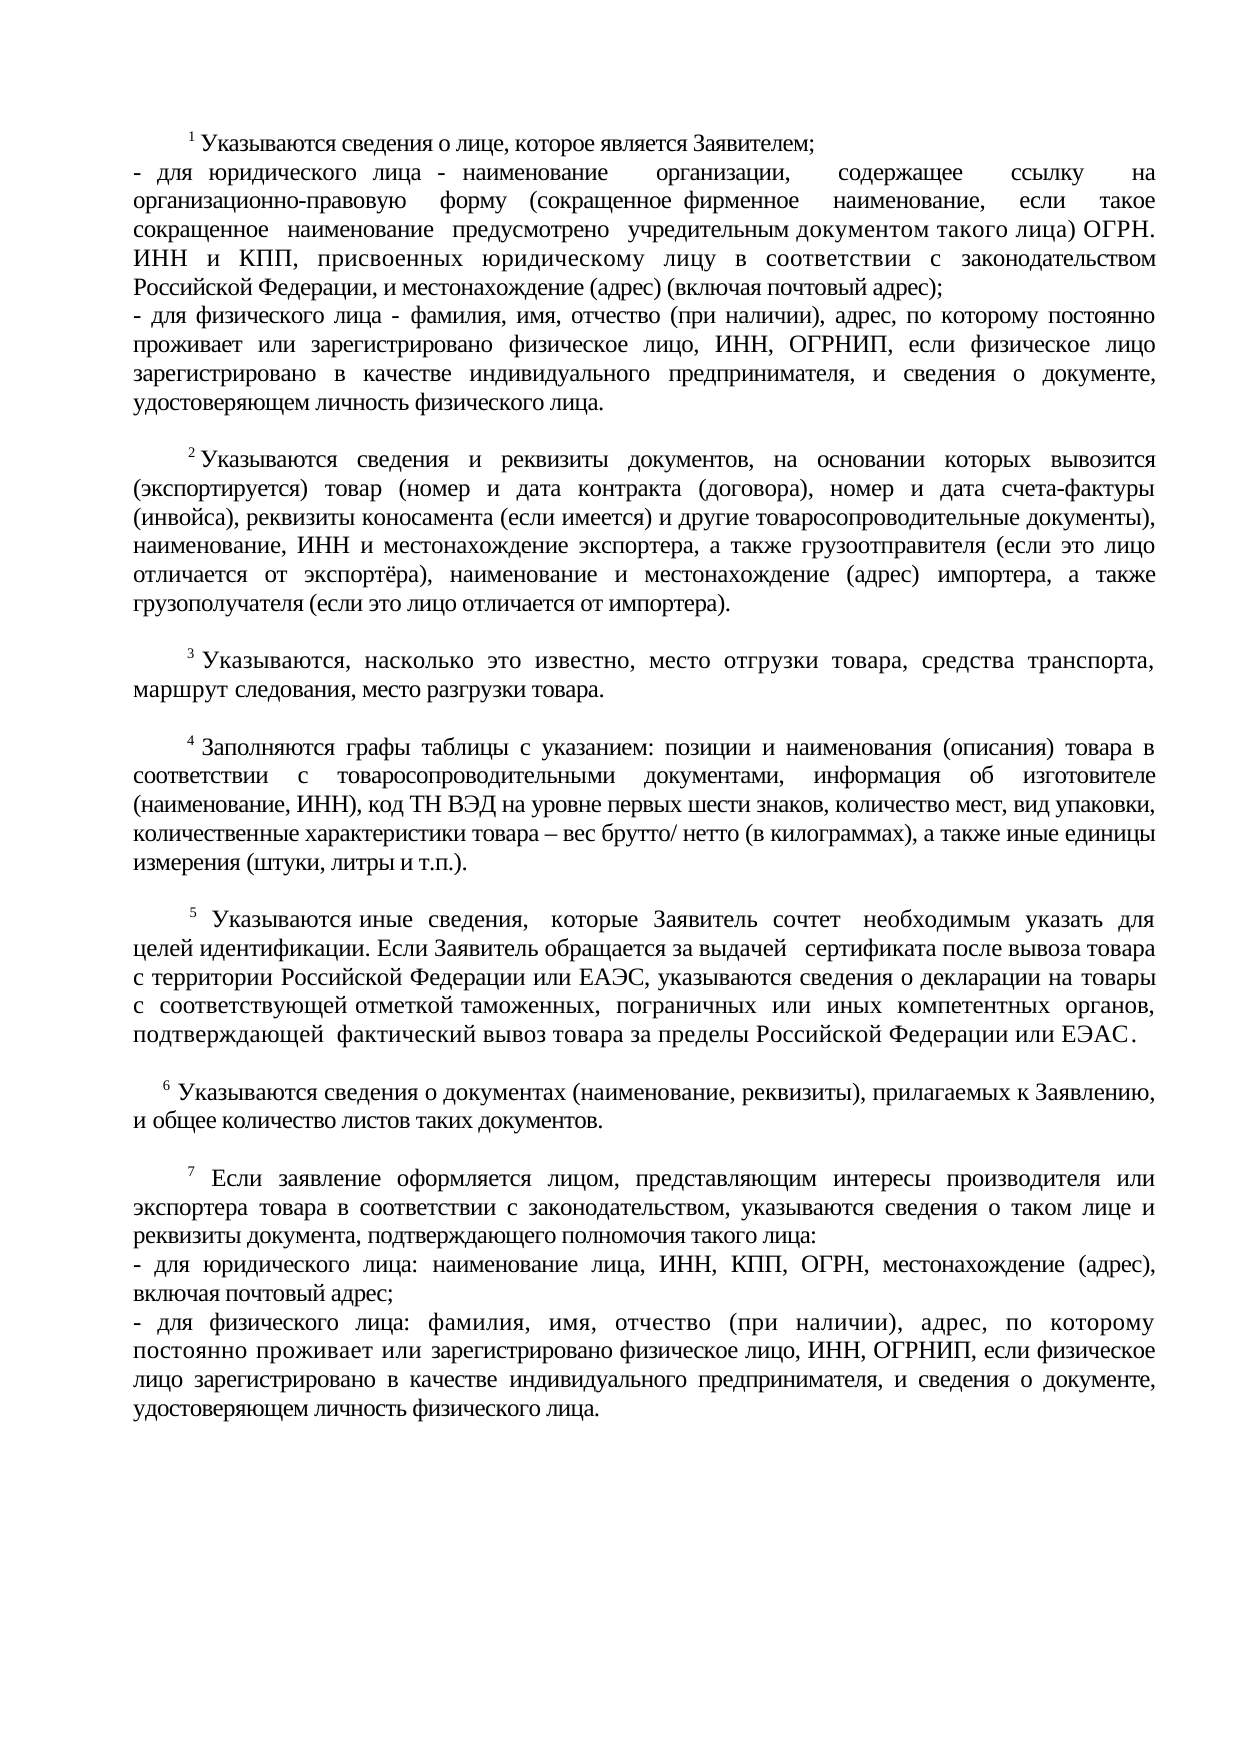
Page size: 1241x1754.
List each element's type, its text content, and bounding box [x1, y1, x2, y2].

text 2 Указываются сведения и реквизиты документов, на основании которых вывозится (экспортируется) товар (номер и дата контракта (договора), номер и дата счета-фактуры (инвойса), реквизиты коносамента (если имеется) и другие товаросопроводительные документы), наименование, ИНН и местонахождение экспортера, а также грузоотправителя (если это лицо отличается от экспортёра), наименование и местонахождение (адрес) импортера, а также грузополучателя (если это лицо отличается от импортера). [133, 444, 1156, 617]
text - для физического лица: фамилия, имя, отчество (при наличии), адрес, по которому постоянно проживает или зарегистрировано физическое лицо, ИНН, ОГРНИП, если физическое лицо зарегистрировано в качестве индивидуального предпринимателя, и сведения о документе, удостоверяющем личность физического лица. [133, 1307, 1156, 1422]
text 1 Указываются сведения о лице, которое является Заявителем; - для юридического лица - наименование организации, содержащее ссылку на организационно-правовую форму (сокращенное фирменное наименование, если такое сокращенное наименование предусмотрено учредительным документом такого лица) ОГРН. ИНН и КПП, присвоенных юридическому лицу в соответствии с законодательством Российской Федерации, и местонахождение (адрес) (включая почтовый адрес); [133, 128, 1156, 300]
text 7 Если заявление оформляется лицом, представляющим интересы производителя или экспортера товара в соответствии с законодательством, указываются сведения о таком лице и реквизиты документа, подтверждающего полномочия такого лица: [133, 1163, 1156, 1249]
text - для юридического лица: наименование лица, ИНН, КПП, ОГРН, местонахождение (адрес), включая почтовый адрес; [133, 1249, 1156, 1307]
text 6 Указываются сведения о документах (наименование, реквизиты), прилагаемых к Заявлению, и общее количество листов таких документов. [133, 1077, 1156, 1134]
text 4 Заполняются графы таблицы с указанием: позиции и наименования (описания) товара в соответствии с товаросопроводительными документами, информация об изготовителе (наименование, ИНН), код ТН ВЭД на уровне первых шести знаков, количество мест, вид упаковки, количественные характеристики товара – вес брутто/ нетто (в килограммах), а также иные единицы измерения (штуки, литры и т.п.). [133, 732, 1156, 875]
text 3 Указываются, насколько это известно, место отгрузки товара, средства транспорта, маршрут следования, место разгрузки товара. [133, 645, 1156, 703]
text 5 Указываются иные сведения, которые Заявитель сочтет необходимым указать для целей идентификации. Если Заявитель обращается за выдачей сертификата после вывоза товара с территории Российской Федерации или ЕАЭС, указываются сведения о декларации на товары с соответствующей отметкой таможенных, пограничных или иных компетентных органов, подтверждающей фактический вывоз товара за пределы Российской Федерации или ЕЭАС. [133, 904, 1156, 1048]
text - для физического лица - фамилия, имя, отчество (при наличии), адрес, по которому постоянно проживает или зарегистрировано физическое лицо, ИНН, ОГРНИП, если физическое лицо зарегистрировано в качестве индивидуального предпринимателя, и сведения о документе, удостоверяющем личность физического лица. [133, 300, 1156, 415]
